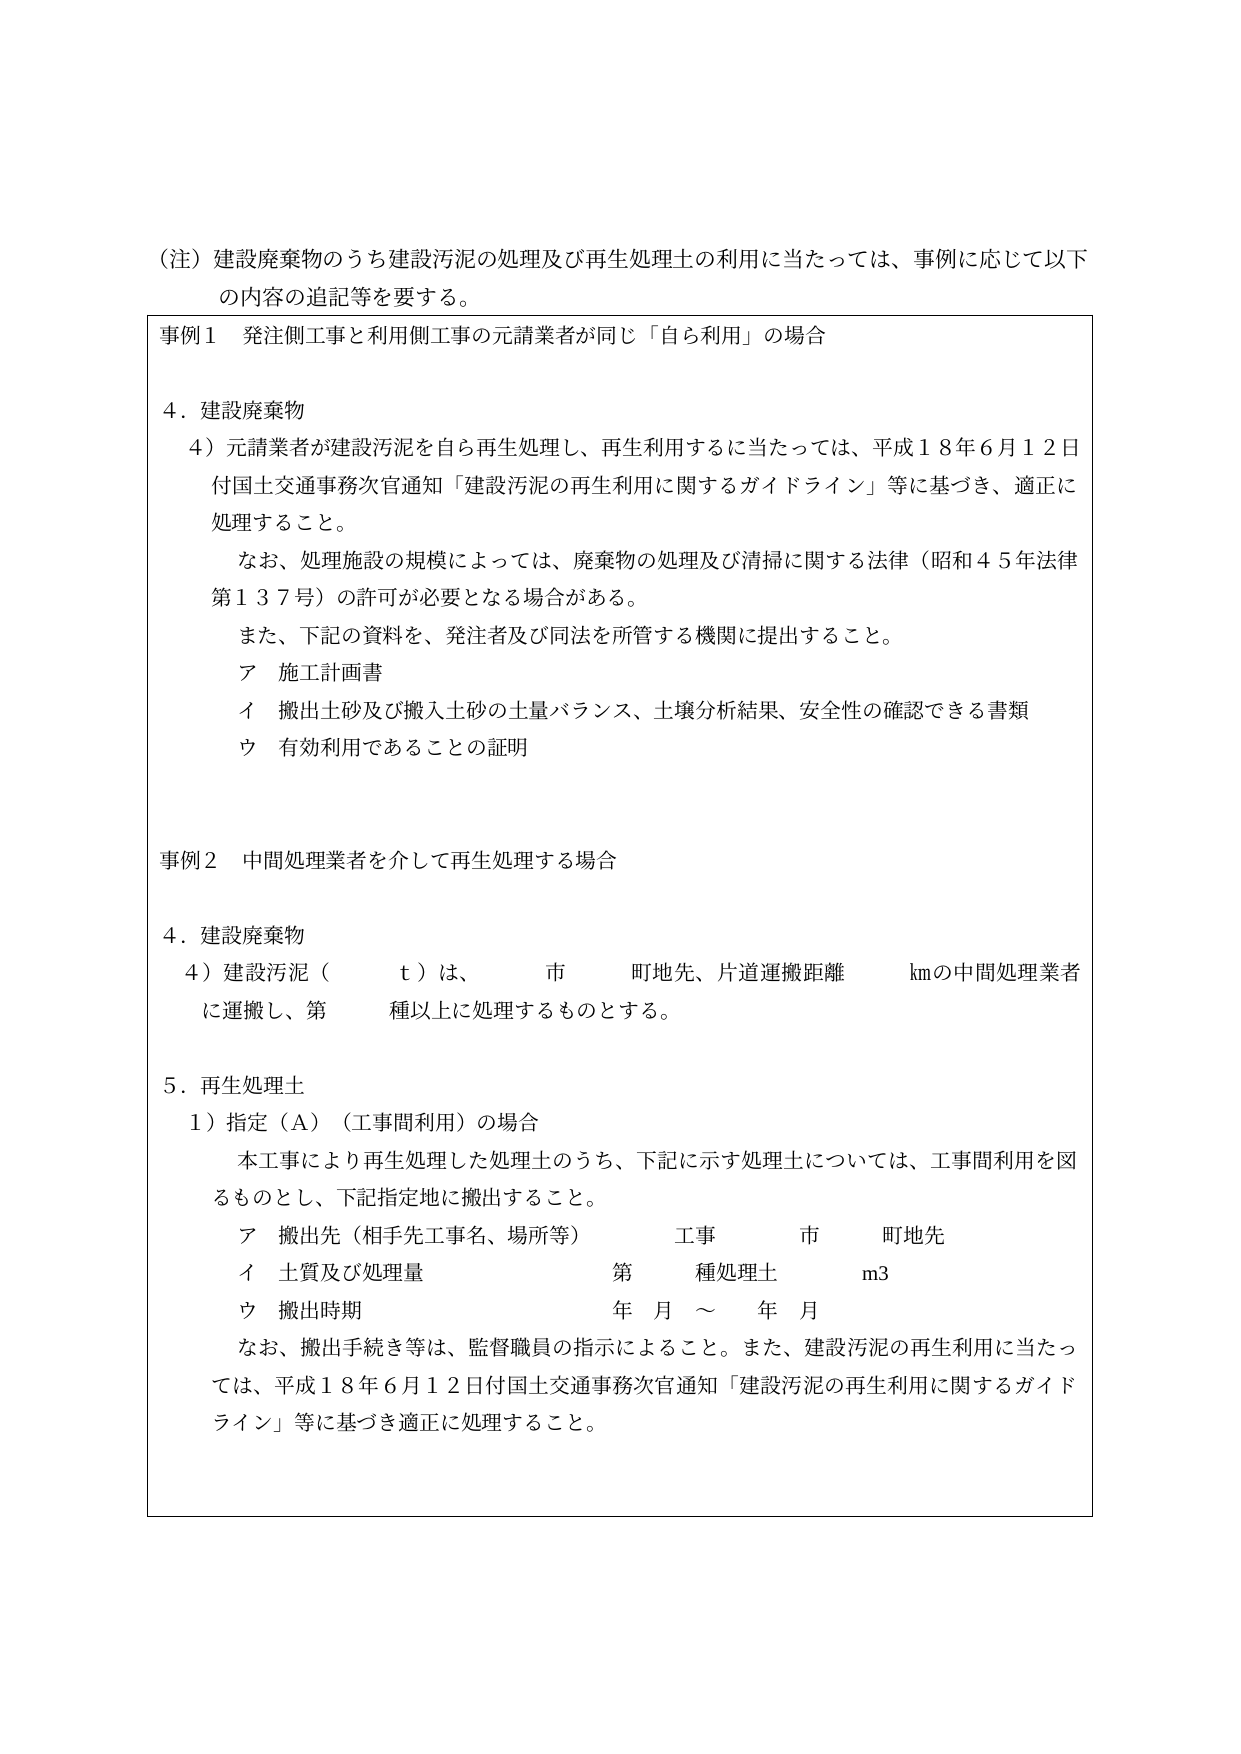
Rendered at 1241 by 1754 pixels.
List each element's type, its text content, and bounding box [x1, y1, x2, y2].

table_header 事例１ 発注側工事と利用側工事の元請業者が同じ「自ら利用」の場合 ４．建設廃棄物 ４）元請業者が建設汚泥を自ら再生処理し、再生利用するに当たっては、平成１８年６月１２日付国土交通事務次官通知「建設汚泥の再生利用に関するガイドライン」等に基づき、適正に処理すること。 なお、処理施設の規模によっては、廃棄物の処理及び清掃に関する法律（昭和４５年法律第１３７号）の許可が必要となる場合がある。 また、下記の資料を、発注者及び同法を所管する機関に提出すること。 ア 施工計画書 イ 搬出土砂及び搬入土砂の土量バランス、土壌分析結果、安全性の確認できる書類 ウ 有効利用であることの証明 事例２ 中間処理業者を介して再生処理する場合 ４．建設廃棄物 ４）建設汚泥（ ｔ）は、 市 町地先、片道運搬距離 ㎞の中間処理業者 に運搬し、第 種以上に処理するものとする。 ５．再生処理土 １）指定（Ａ）（工事間利用）の場合 本工事により再生処理した処理土のうち、下記に示す処理土については、工事間利用を図るものとし、下記指定地に搬出すること。 ア 搬出先（相手先工事名、場所等） 工事 市 町地先 イ 土質及び処理量 第 種処理土 m3 ウ 搬出時期 年 月 ～ 年 月 なお、搬出手続き等は、監督職員の指示によること。また、建設汚泥の再生利用に当たっては、平成１８年６月１２日付国土交通事務次官通知「建設汚泥の再生利用に関するガイドライン」等に基づき適正に処理すること。 [148, 316, 1092, 1516]
text （注）建設廃棄物のうち建設汚泥の処理及び再生処理土の利用に当たっては、事例に応じて以下の内容の追記等を要する。 [148, 239, 1092, 314]
